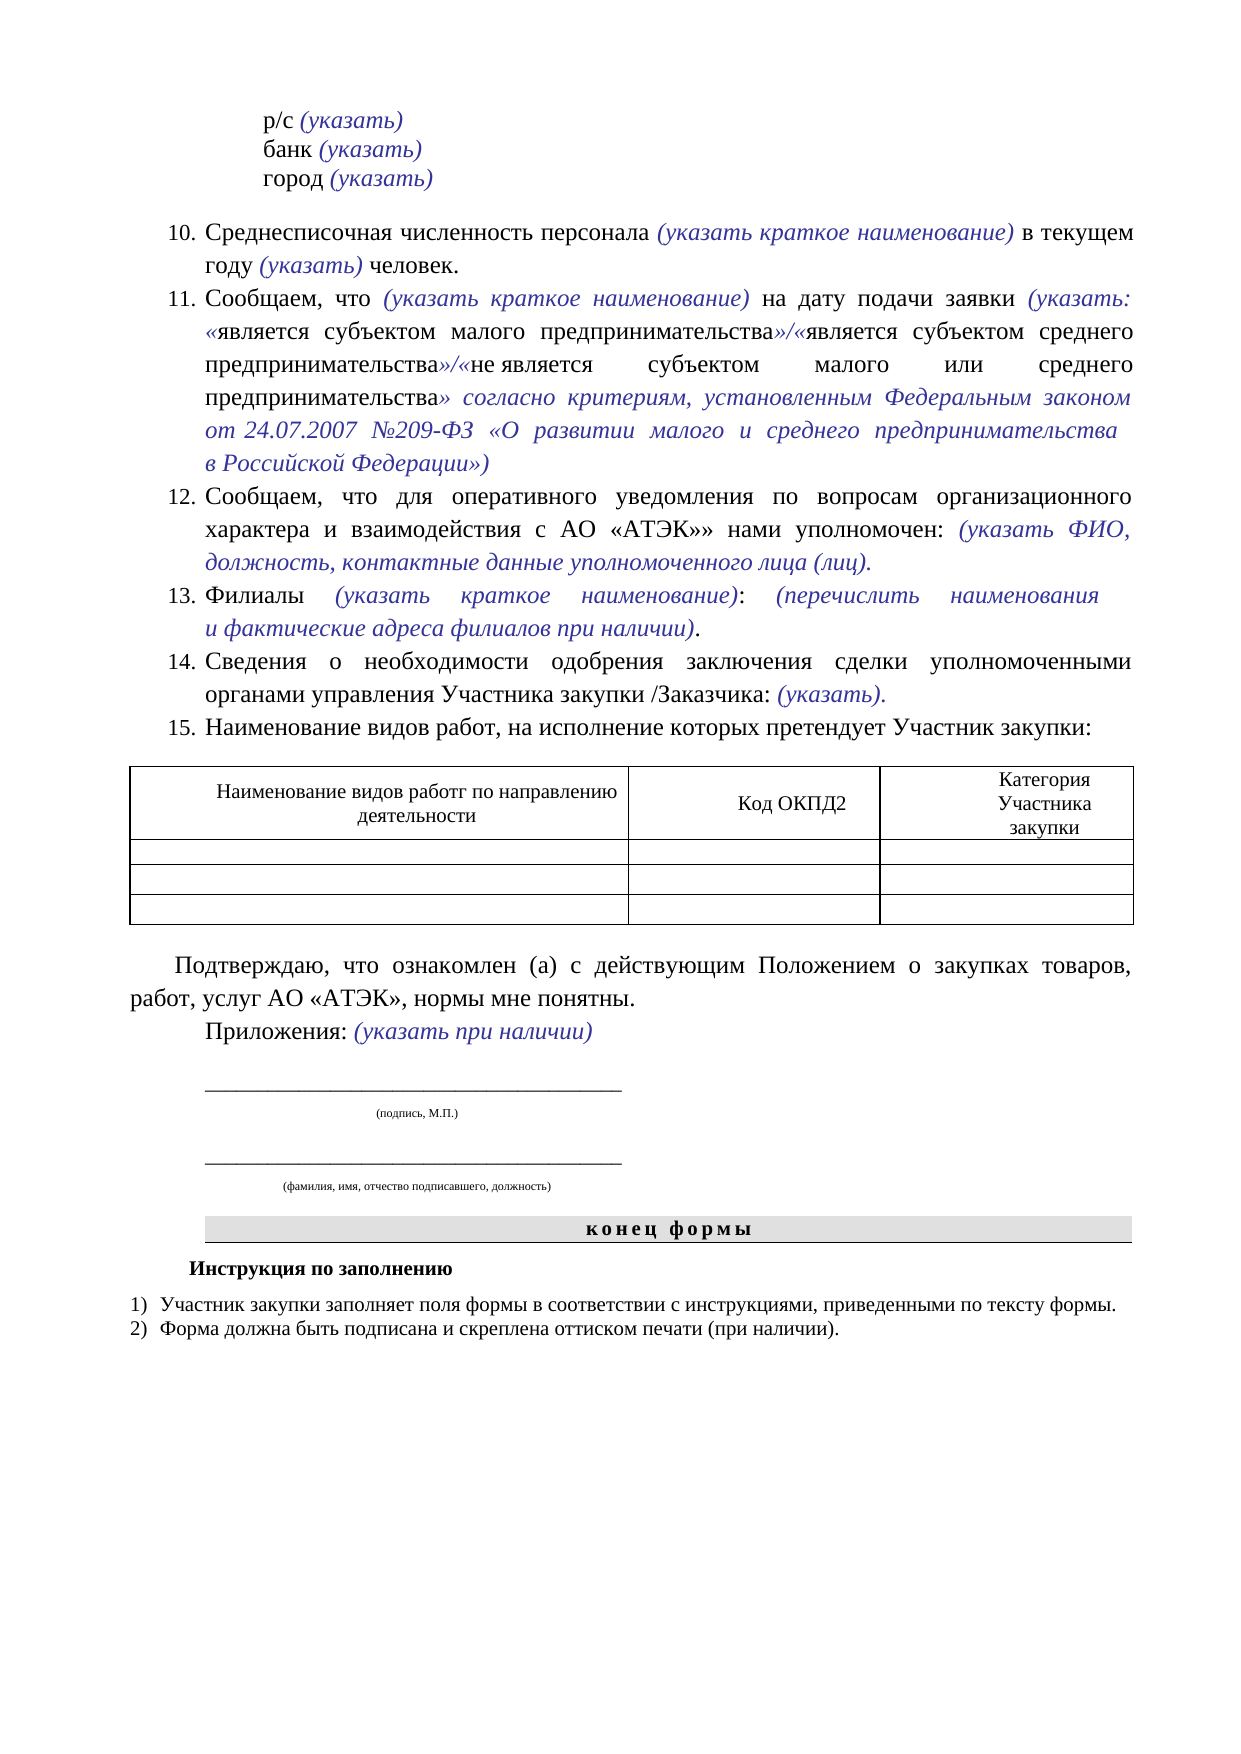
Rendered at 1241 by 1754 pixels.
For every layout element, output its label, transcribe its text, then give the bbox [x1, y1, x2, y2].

text ________________________________________ [205, 1070, 629, 1094]
table_cell [131, 895, 628, 924]
table_header Наименование видов работг по направлению деятельности [131, 767, 628, 839]
list Сообщаем, что для оперативного уведомления по вопросам организационного характера и взаимодействия с АО «АТЭК»» нами уполномочен: (указать ФИО, должность, контактные данные уполномоченного лица (лиц). [167, 481, 1132, 576]
list Приложения: (указать при наличии) [205, 1016, 1132, 1045]
list Филиалы (указать краткое наименование): (перечислить наименования и фактические адреса филиалов при наличии). [167, 580, 1132, 642]
table_cell [629, 895, 879, 924]
table_cell [881, 895, 1133, 924]
text (фамилия, имя, отчество подписавшего, должность) [205, 1179, 629, 1203]
table_cell [881, 840, 1133, 864]
table_header Категория Участника закупки [881, 767, 1133, 839]
list Форма должна быть подписана и скреплена оттиском печати (при наличии). [130, 1316, 1134, 1340]
table_cell [629, 840, 879, 864]
list Участник закупки заполняет поля формы в соответствии с инструкциями, приведенными по тексту формы. [130, 1292, 1134, 1316]
list Сообщаем, что (указать краткое наименование) на дату подачи заявки (указать: «является субъектом малого предпринимательства»/«является субъектом среднего предпринимательства»/«не является субъектом малого или среднего предпринимательства» согласно критериям, установленным Федеральным законом от 24.07.2007 №209-ФЗ «О развитии малого и среднего предпринимательства в Российской Федерации») [167, 283, 1134, 477]
table_cell [131, 865, 628, 894]
list Подтверждаю, что ознакомлен (а) с действующим Положением о закупках товаров, работ, услуг АО «АТЭК», нормы мне понятны. [130, 950, 1132, 1012]
text банк (указать) [204, 134, 1134, 163]
table_cell [131, 840, 628, 864]
text (подпись, М.П.) [205, 1106, 629, 1130]
text город (указать) [204, 163, 1134, 192]
table_cell [629, 865, 879, 894]
text р/с (указать) [204, 106, 1134, 134]
table_cell [881, 865, 1133, 894]
text ________________________________________ [205, 1143, 629, 1167]
list Среднесписочная численность персонала (указать краткое наименование) в текущем году (указать) человек. [167, 217, 1134, 278]
text конец формы [205, 1216, 1132, 1242]
list Сведения о необходимости одобрения заключения сделки уполномоченными органами управления Участника закупки /Заказчика: (указать). [167, 646, 1132, 708]
table_header Код ОКПД2 [629, 767, 879, 839]
text Инструкция по заполнению [130, 1256, 1134, 1280]
list Наименование видов работ, на исполнение которых претендует Участник закупки: [167, 712, 1132, 741]
